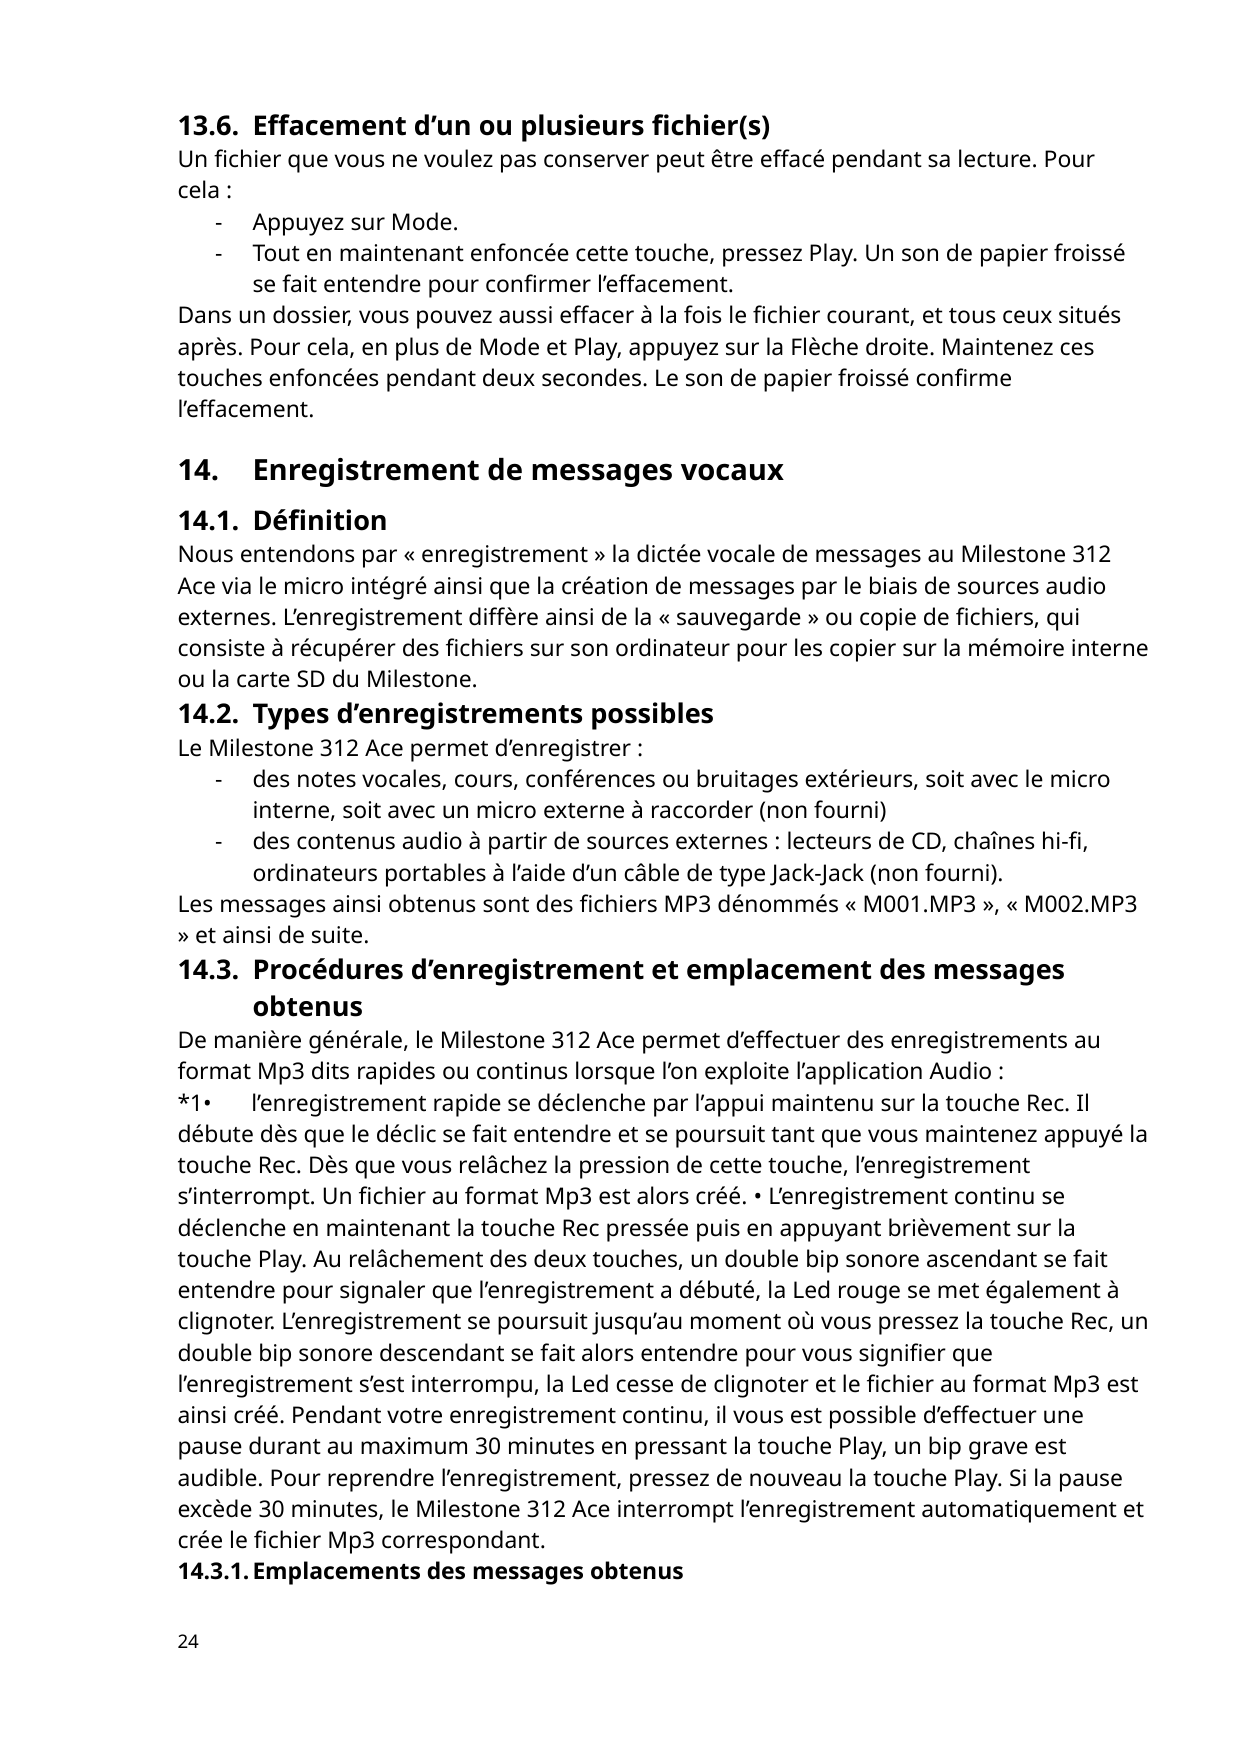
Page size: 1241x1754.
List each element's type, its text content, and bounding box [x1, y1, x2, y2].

text Dans un dossier, vous pouvez aussi effacer à la fois le fichier courant, et tous ceux situés après. Pour cela, en plus de Mode et Play, appuyez sur la Flèche droite. Maintenez ces touches enfoncées pendant deux secondes. Le son de papier froissé confirme l’effacement. [177, 299, 1152, 424]
text Effacement d’un ou plusieurs fichier(s) [177, 106, 1152, 143]
text Enregistrement de messages vocaux [177, 449, 1152, 489]
list Tout en maintenant enfoncée cette touche, pressez Play. Un son de papier froissé se fait entendre pour confirmer l’effacement. [215, 237, 1152, 299]
text De manière générale, le Milestone 312 Ace permet d’effectuer des enregistrements au format Mp3 dits rapides ou continus lorsque l’on exploite l’application Audio : [177, 1024, 1152, 1087]
list Appuyez sur Mode. [215, 206, 1152, 237]
list des notes vocales, cours, conférences ou bruitages extérieurs, soit avec le micro interne, soit avec un micro externe à raccorder (non fourni) [215, 763, 1152, 825]
text Procédures d’enregistrement et emplacement des messages obtenus [177, 950, 1152, 1024]
text Types d’enregistrements possibles [177, 695, 1152, 732]
text Le Milestone 312 Ace permet d’enregistrer : [177, 732, 1152, 763]
list des contenus audio à partir de sources externes : lecteurs de CD, chaînes hi-fi, ordinateurs portables à l’aide d’un câble de type Jack-Jack (non fourni). [215, 825, 1152, 888]
text Un fichier que vous ne voulez pas conserver peut être effacé pendant sa lecture. Pour cela : [177, 143, 1152, 206]
text Définition [177, 502, 1152, 538]
text Les messages ainsi obtenus sont des fichiers MP3 dénommés « M001.MP3 », « M002.MP3 » et ainsi de suite. [177, 888, 1152, 950]
text *1• l’enregistrement rapide se déclenche par l’appui maintenu sur la touche Rec. Il débute dès que le déclic se fait entendre et se poursuit tant que vous maintenez appuyé la touche Rec. Dès que vous relâchez la pression de cette touche, l’enregistrement s’interrompt. Un fichier au format Mp3 est alors créé. • L’enregistrement continu se déclenche en maintenant la touche Rec pressée puis en appuyant brièvement sur la touche Play. Au relâchement des deux touches, un double bip sonore ascendant se fait entendre pour signaler que l’enregistrement a débuté, la Led rouge se met également à clignoter. L’enregistrement se poursuit jusqu’au moment où vous pressez la touche Rec, un double bip sonore descendant se fait alors entendre pour vous signifier que l’enregistrement s’est interrompu, la Led cesse de clignoter et le fichier au format Mp3 est ainsi créé. Pendant votre enregistrement continu, il vous est possible d’effectuer une pause durant au maximum 30 minutes en pressant la touche Play, un bip grave est audible. Pour reprendre l’enregistrement, pressez de nouveau la touche Play. Si la pause excède 30 minutes, le Milestone 312 Ace interrompt l’enregistrement automatiquement et crée le fichier Mp3 correspondant. [177, 1087, 1152, 1555]
text Nous entendons par « enregistrement » la dictée vocale de messages au Milestone 312 Ace via le micro intégré ainsi que la création de messages par le biais de sources audio externes. L’enregistrement diffère ainsi de la « sauvegarde » ou copie de fichiers, qui consiste à récupérer des fichiers sur son ordinateur pour les copier sur la mémoire interne ou la carte SD du Milestone. [177, 538, 1152, 695]
text Emplacements des messages obtenus [177, 1555, 1152, 1587]
